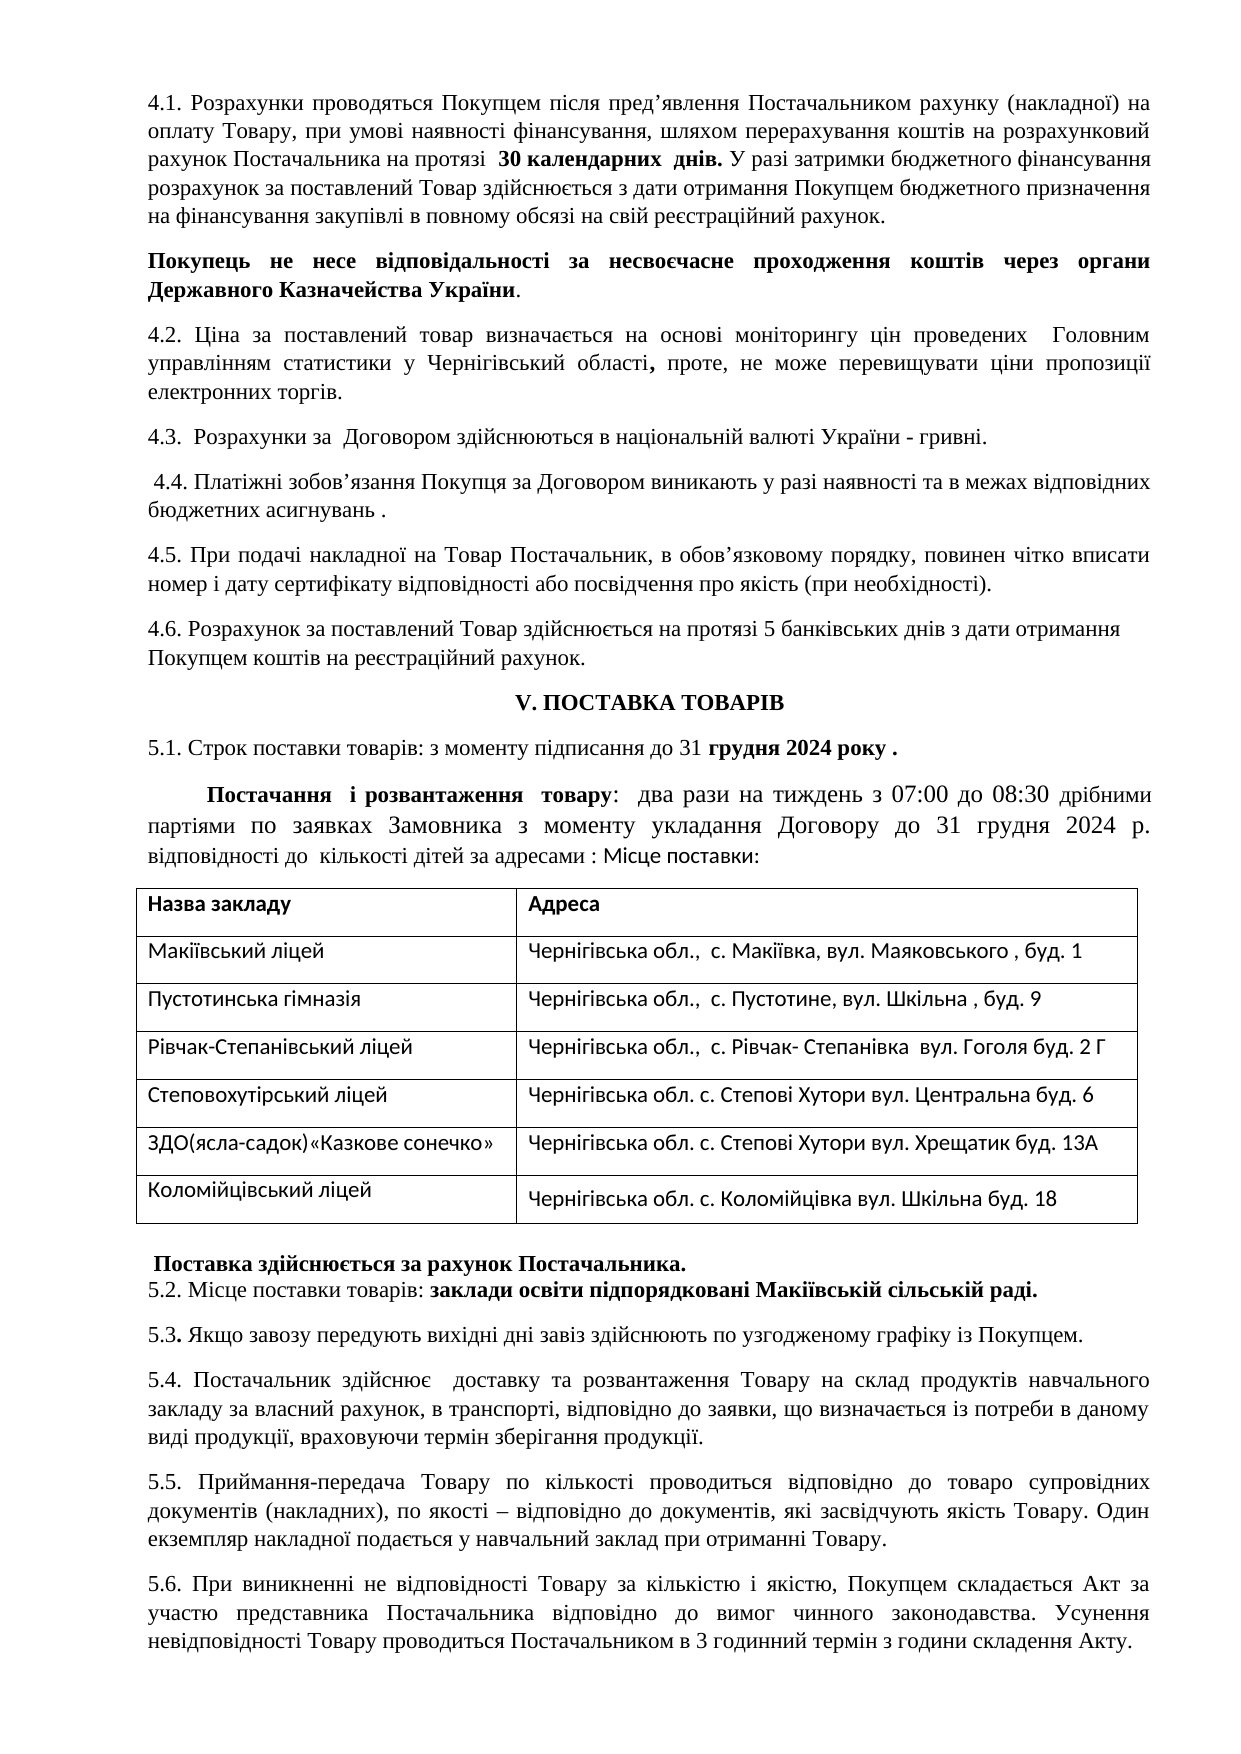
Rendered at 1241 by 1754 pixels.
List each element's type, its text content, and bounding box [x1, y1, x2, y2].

text 5.3. Якщо завозу передують вихідні дні завіз здійснюють по узгодженому графіку із Покупцем. [148, 1321, 1152, 1348]
table_cell Чернігівська обл. с. Степові Хутори вул. Центральна буд. 6 [517, 1080, 1137, 1127]
table_header Назва закладу [137, 889, 516, 936]
table_cell Чернігівська обл., с. Рівчак- Степанівка вул. Гоголя буд. 2 Г [517, 1032, 1137, 1079]
text 4.4. Платіжні зобов’язання Покупця за Договором виникають у разі наявності та в межах відповідних бюджетних асигнувань . [148, 468, 1152, 523]
text 5.1. Строк поставки товарів: з моменту підписання до 31 грудня 2024 року . [148, 734, 1152, 760]
table_header Адреса [517, 889, 1137, 936]
text 4.2. Ціна за поставлений товар визначається на основі моніторингу цін проведених Головним управлінням статистики у Чернігівський області, проте, не може перевищувати ціни пропозиції електронних торгів. [148, 321, 1152, 404]
text 4.1. Розрахунки проводяться Покупцем після пред’явлення Постачальником рахунку (накладної) на оплату Товару, при умові наявності фінансування, шляхом перерахування коштів на розрахунковий рахунок Постачальника на протязі 30 календарних днів. У разі затримки бюджетного фінансування розрахунок за поставлений Товар здійснюється з дати отримання Покупцем бюджетного призначення на фінансування закупівлі в повному обсязі на свій реєстраційний рахунок. [148, 88, 1152, 229]
text Поставка здійснюється за рахунок Постачальника. [148, 1250, 1152, 1276]
text 4.6. Розрахунок за поставлений Товар здійснюється на протязі 5 банківських днів з дати отримання Покупцем коштів на реєстраційний рахунок. [148, 615, 1152, 670]
table_cell Макіївський ліцей [137, 937, 516, 983]
text 4.5. При подачі накладної на Товар Постачальник, в обов’язковому порядку, повинен чітко вписати номер і дату сертифікату відповідності або посвідчення про якість (при необхідності). [148, 542, 1152, 596]
text V. ПОСТАВКА ТОВАРІВ [148, 689, 1152, 715]
text 4.3. Розрахунки за Договором здійснюються в національній валюті України - гривні. [148, 423, 1152, 449]
table_cell Чернігівська обл., с. Пустотине, вул. Шкільна , буд. 9 [517, 984, 1137, 1031]
text 5.4. Постачальник здійснює доставку та розвантаження Товару на склад продуктів навчального закладу за власний рахунок, в транспорті, відповідно до заявки, що визначається із потреби в даному виді продукції, враховуючи термін зберігання продукції. [148, 1366, 1152, 1449]
text 5.6. При виникненні не відповідності Товару за кількістю і якістю, Покупцем складається Акт за участю представника Постачальника відповідно до вимог чинного законодавства. Усунення невідповідності Товару проводиться Постачальником в 3 годинний термін з години складення Акту. [148, 1570, 1152, 1653]
text Покупець не несе відповідальності за несвоєчасне проходження коштів через органи Державного Казначейства України. [148, 247, 1152, 302]
table_cell ЗДО(ясла-садок)«Казкове сонечко» [137, 1128, 516, 1174]
table_cell Чернігівська обл. с. Коломійцівка вул. Шкільна буд. 18 [517, 1176, 1137, 1222]
text 5.2. Місце поставки товарів: заклади освіти підпорядковані Макіївській сільській раді. [148, 1276, 1152, 1302]
table_cell Рівчак-Степанівський ліцей [137, 1032, 516, 1079]
table_cell Степовохутірський ліцей [137, 1080, 516, 1127]
table_cell Пустотинська гімназія [137, 984, 516, 1031]
text 5.5. Приймання-передача Товару по кількості проводиться відповідно до товаро супровідних документів (накладних), по якості – відповідно до документів, які засвідчують якість Товару. Один екземпляр накладної подається у навчальний заклад при отриманні Товару. [148, 1468, 1152, 1552]
table_cell Чернігівська обл., с. Макіївка, вул. Маяковського , буд. 1 [517, 937, 1137, 983]
table_cell Коломійцівський ліцей [137, 1176, 516, 1222]
table_cell Чернігівська обл. с. Степові Хутори вул. Хрещатик буд. 13А [517, 1128, 1137, 1174]
text Постачання і розвантаження товару: два рази на тиждень з 07:00 до 08:30 дрібними партіями по заявках Замовника з моменту укладання Договору до 31 грудня 2024 р. відповідності до кількості дітей за адресами : Місце поставки: [148, 779, 1152, 869]
